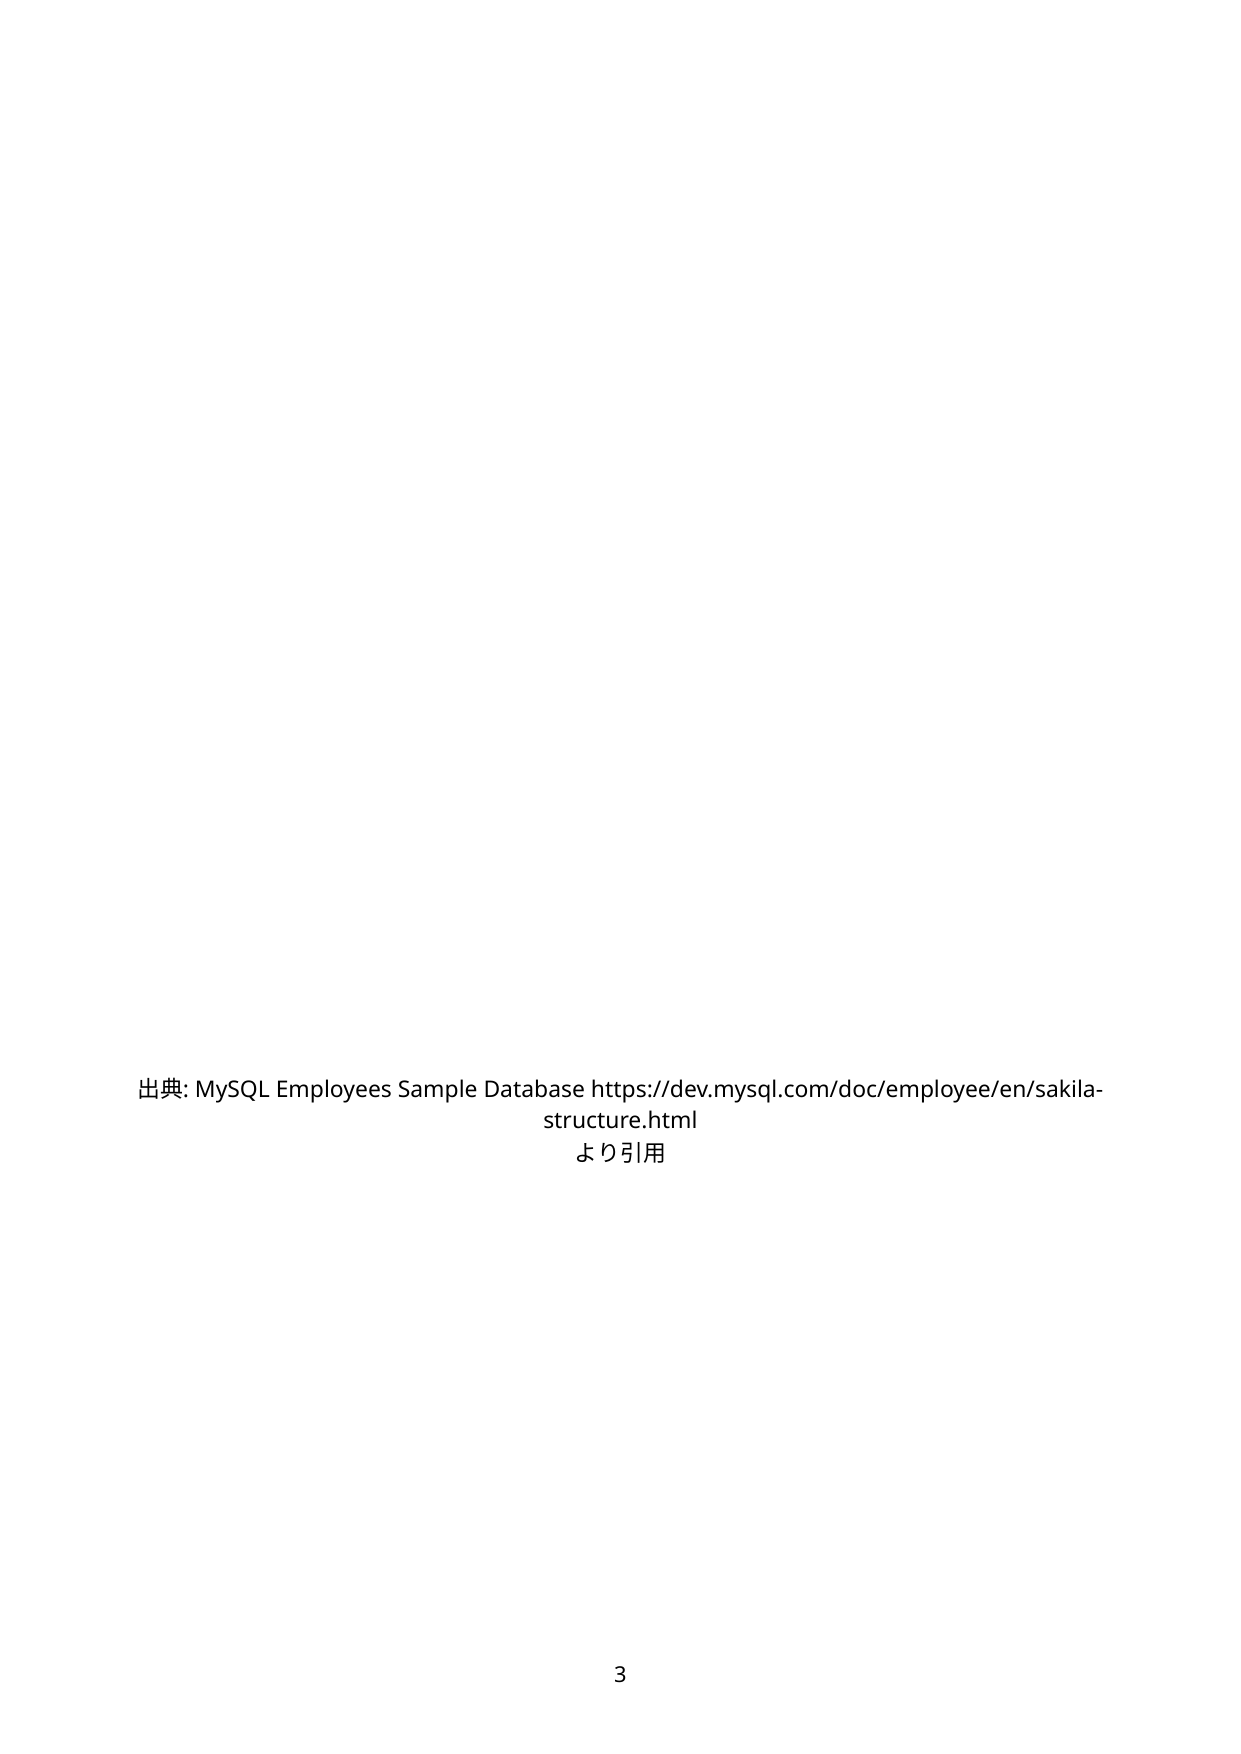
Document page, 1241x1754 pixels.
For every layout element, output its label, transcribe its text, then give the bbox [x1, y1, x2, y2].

text より引用 [112, 1135, 1128, 1168]
text 出典: MySQL Employees Sample Database https://dev.mysql.com/doc/employee/en/sakila-structure.html [112, 1071, 1128, 1135]
